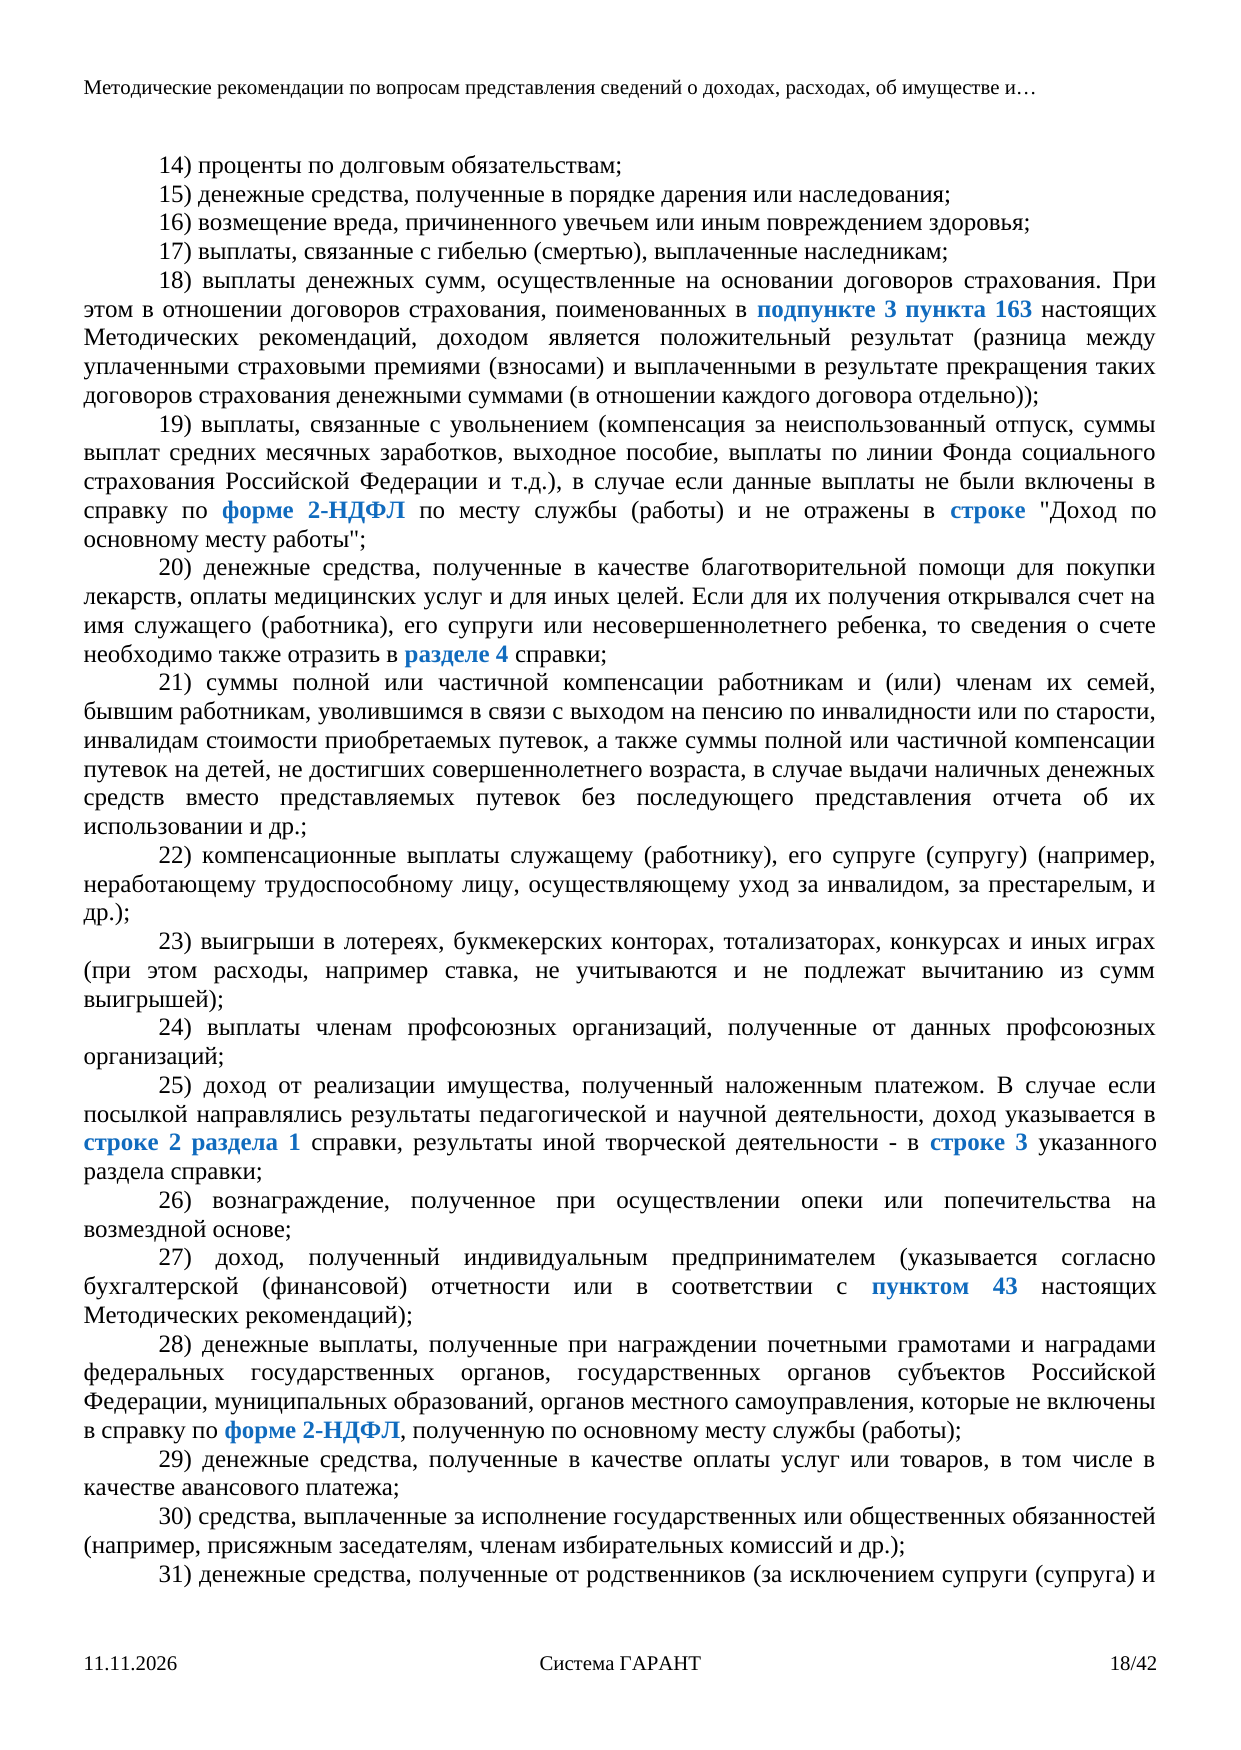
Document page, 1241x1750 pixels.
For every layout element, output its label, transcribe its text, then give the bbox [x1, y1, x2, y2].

text 23) выигрыши в лотереях, букмекерских конторах, тотализаторах, конкурсах и иных играх (при этом расходы, например ставка, не учитываются и не подлежат вычитанию из сумм выигрышей); [83, 926, 1157, 1012]
text 25) доход от реализации имущества, полученный наложенным платежом. В случае если посылкой направлялись результаты педагогической и научной деятельности, доход указывается в строке 2 раздела 1 справки, результаты иной творческой деятельности - в строке 3 указанного раздела справки; [83, 1070, 1157, 1185]
text 20) денежные средства, полученные в качестве благотворительной помощи для покупки лекарств, оплаты медицинских услуг и для иных целей. Если для их получения открывался счет на имя служащего (работника), его супруги или несовершеннолетнего ребенка, то сведения о счете необходимо также отразить в разделе 4 справки; [83, 552, 1157, 667]
text 21) суммы полной или частичной компенсации работникам и (или) членам их семей, бывшим работникам, уволившимся в связи с выходом на пенсию по инвалидности или по старости, инвалидам стоимости приобретаемых путевок, а также суммы полной или частичной компенсации путевок на детей, не достигших совершеннолетнего возраста, в случае выдачи наличных денежных средств вместо представляемых путевок без последующего представления отчета об их использовании и др.; [83, 667, 1157, 840]
text 15) денежные средства, полученные в порядке дарения или наследования; [83, 179, 1157, 207]
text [83, 1559, 1157, 1587]
text 17) выплаты, связанные с гибелью (смертью), выплаченные наследникам; [83, 236, 1157, 265]
text 27) доход, полученный индивидуальным предпринимателем (указывается согласно бухгалтерской (финансовой) отчетности или в соответствии с пунктом 43 настоящих Методических рекомендаций); [83, 1242, 1157, 1329]
text 22) компенсационные выплаты служащему (работнику), его супруге (супругу) (например, неработающему трудоспособному лицу, осуществляющему уход за инвалидом, за престарелым, и др.); [83, 840, 1157, 926]
text 26) вознаграждение, полученное при осуществлении опеки или попечительства на возмездной основе; [83, 1185, 1157, 1242]
text 16) возмещение вреда, причиненного увечьем или иным повреждением здоровья; [83, 207, 1157, 236]
text 29) денежные средства, полученные в качестве оплаты услуг или товаров, в том числе в качестве авансового платежа; [83, 1444, 1157, 1501]
text 14) проценты по долговым обязательствам; [83, 150, 1157, 179]
text 28) денежные выплаты, полученные при награждении почетными грамотами и наградами федеральных государственных органов, государственных органов субъектов Российской Федерации, муниципальных образований, органов местного самоуправления, которые не включены в справку по форме 2-НДФЛ, полученную по основному месту службы (работы); [83, 1329, 1157, 1444]
text 18) выплаты денежных сумм, осуществленные на основании договоров страхования. При этом в отношении договоров страхования, поименованных в подпункте 3 пункта 163 настоящих Методических рекомендаций, доходом является положительный результат (разница между уплаченными страховыми премиями (взносами) и выплаченными в результате прекращения таких договоров страхования денежными суммами (в отношении каждого договора отдельно)); [83, 265, 1157, 409]
text 24) выплаты членам профсоюзных организаций, полученные от данных профсоюзных организаций; [83, 1012, 1157, 1070]
text 19) выплаты, связанные с увольнением (компенсация за неиспользованный отпуск, суммы выплат средних месячных заработков, выходное пособие, выплаты по линии Фонда социального страхования Российской Федерации и т.д.), в случае если данные выплаты не были включены в справку по форме 2-НДФЛ по месту службы (работы) и не отражены в строке "Доход по основному месту работы"; [83, 409, 1157, 552]
text 30) средства, выплаченные за исполнение государственных или общественных обязанностей (например, присяжным заседателям, членам избирательных комиссий и др.); [83, 1501, 1157, 1559]
